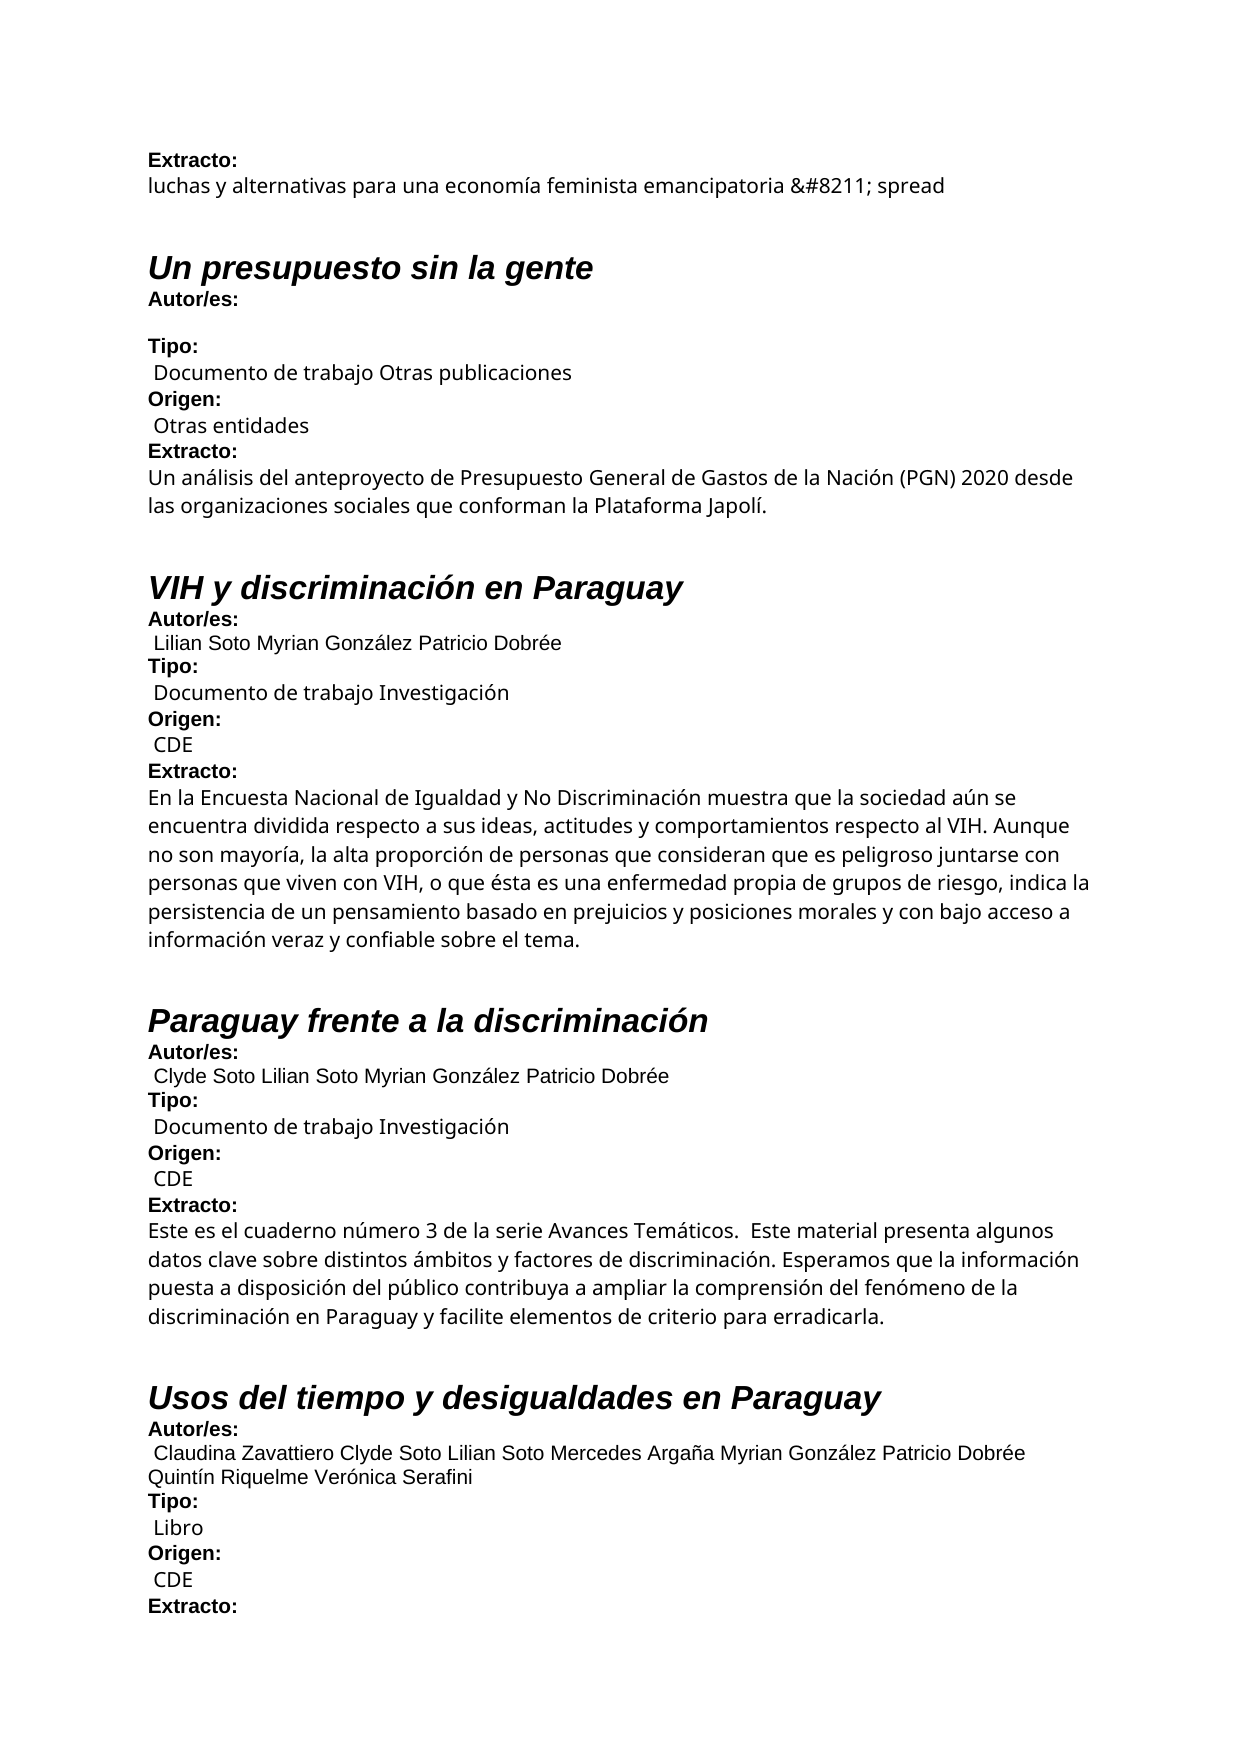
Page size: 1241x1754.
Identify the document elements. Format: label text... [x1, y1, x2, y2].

text Paraguay frente a la discriminación [148, 1002, 1092, 1040]
text luchas y alternativas para una economía feminista emancipatoria &#8211; spread [148, 172, 1092, 200]
text Documento de trabajo Investigación [148, 678, 1092, 707]
text Extracto: [148, 759, 1092, 783]
text Autor/es: [148, 1417, 1092, 1441]
text VIH y discriminación en Paraguay [148, 568, 1092, 606]
text Este es el cuaderno número 3 de la serie Avances Temáticos. Este material presenta algunos datos clave sobre distintos ámbitos y factores de discriminación. Esperamos que la información puesta a disposición del público contribuya a ampliar la comprensión del fenómeno de la discriminación en Paraguay y facilite elementos de criterio para erradicarla. [148, 1217, 1092, 1330]
text Tipo: [148, 654, 1092, 678]
text En la Encuesta Nacional de Igualdad y No Discriminación muestra que la sociedad aún se encuentra dividida respecto a sus ideas, actitudes y comportamientos respecto al VIH. Aunque no son mayoría, la alta proporción de personas que consideran que es peligroso juntarse con personas que viven con VIH, o que ésta es una enfermedad propia de grupos de riesgo, indica la persistencia de un pensamiento basado en prejuicios y posiciones morales y con bajo acceso a información veraz y confiable sobre el tema. [148, 783, 1092, 954]
text Extracto: [148, 1193, 1092, 1217]
text Un presupuesto sin la gente [148, 248, 1092, 286]
text Extracto: [148, 148, 1092, 172]
text CDE [148, 731, 1092, 759]
text Documento de trabajo Investigación [148, 1112, 1092, 1140]
text Origen: [148, 707, 1092, 731]
text Origen: [148, 387, 1092, 411]
text Autor/es: [148, 1040, 1092, 1064]
text Usos del tiempo y desigualdades en Paraguay [148, 1378, 1092, 1417]
text Libro [148, 1513, 1092, 1541]
text Lilian Soto Myrian González Patricio Dobrée [148, 630, 1092, 654]
text Origen: [148, 1140, 1092, 1164]
text Tipo: [148, 1088, 1092, 1112]
text Extracto: [148, 1593, 1092, 1617]
text Autor/es: [148, 606, 1092, 630]
text Autor/es: [148, 286, 1092, 310]
text Origen: [148, 1541, 1092, 1565]
text CDE [148, 1164, 1092, 1193]
text Tipo: [148, 334, 1092, 358]
text Otras entidades [148, 411, 1092, 439]
text Documento de trabajo Otras publicaciones [148, 358, 1092, 387]
text Extracto: [148, 439, 1092, 463]
text Claudina Zavattiero Clyde Soto Lilian Soto Mercedes Argaña Myrian González Patricio Dobrée Quintín Riquelme Verónica Serafini [148, 1441, 1092, 1489]
text Clyde Soto Lilian Soto Myrian González Patricio Dobrée [148, 1064, 1092, 1088]
text CDE [148, 1565, 1092, 1593]
text Tipo: [148, 1489, 1092, 1513]
text Un análisis del anteproyecto de Presupuesto General de Gastos de la Nación (PGN) 2020 desde las organizaciones sociales que conforman la Plataforma Japolí. [148, 463, 1092, 520]
